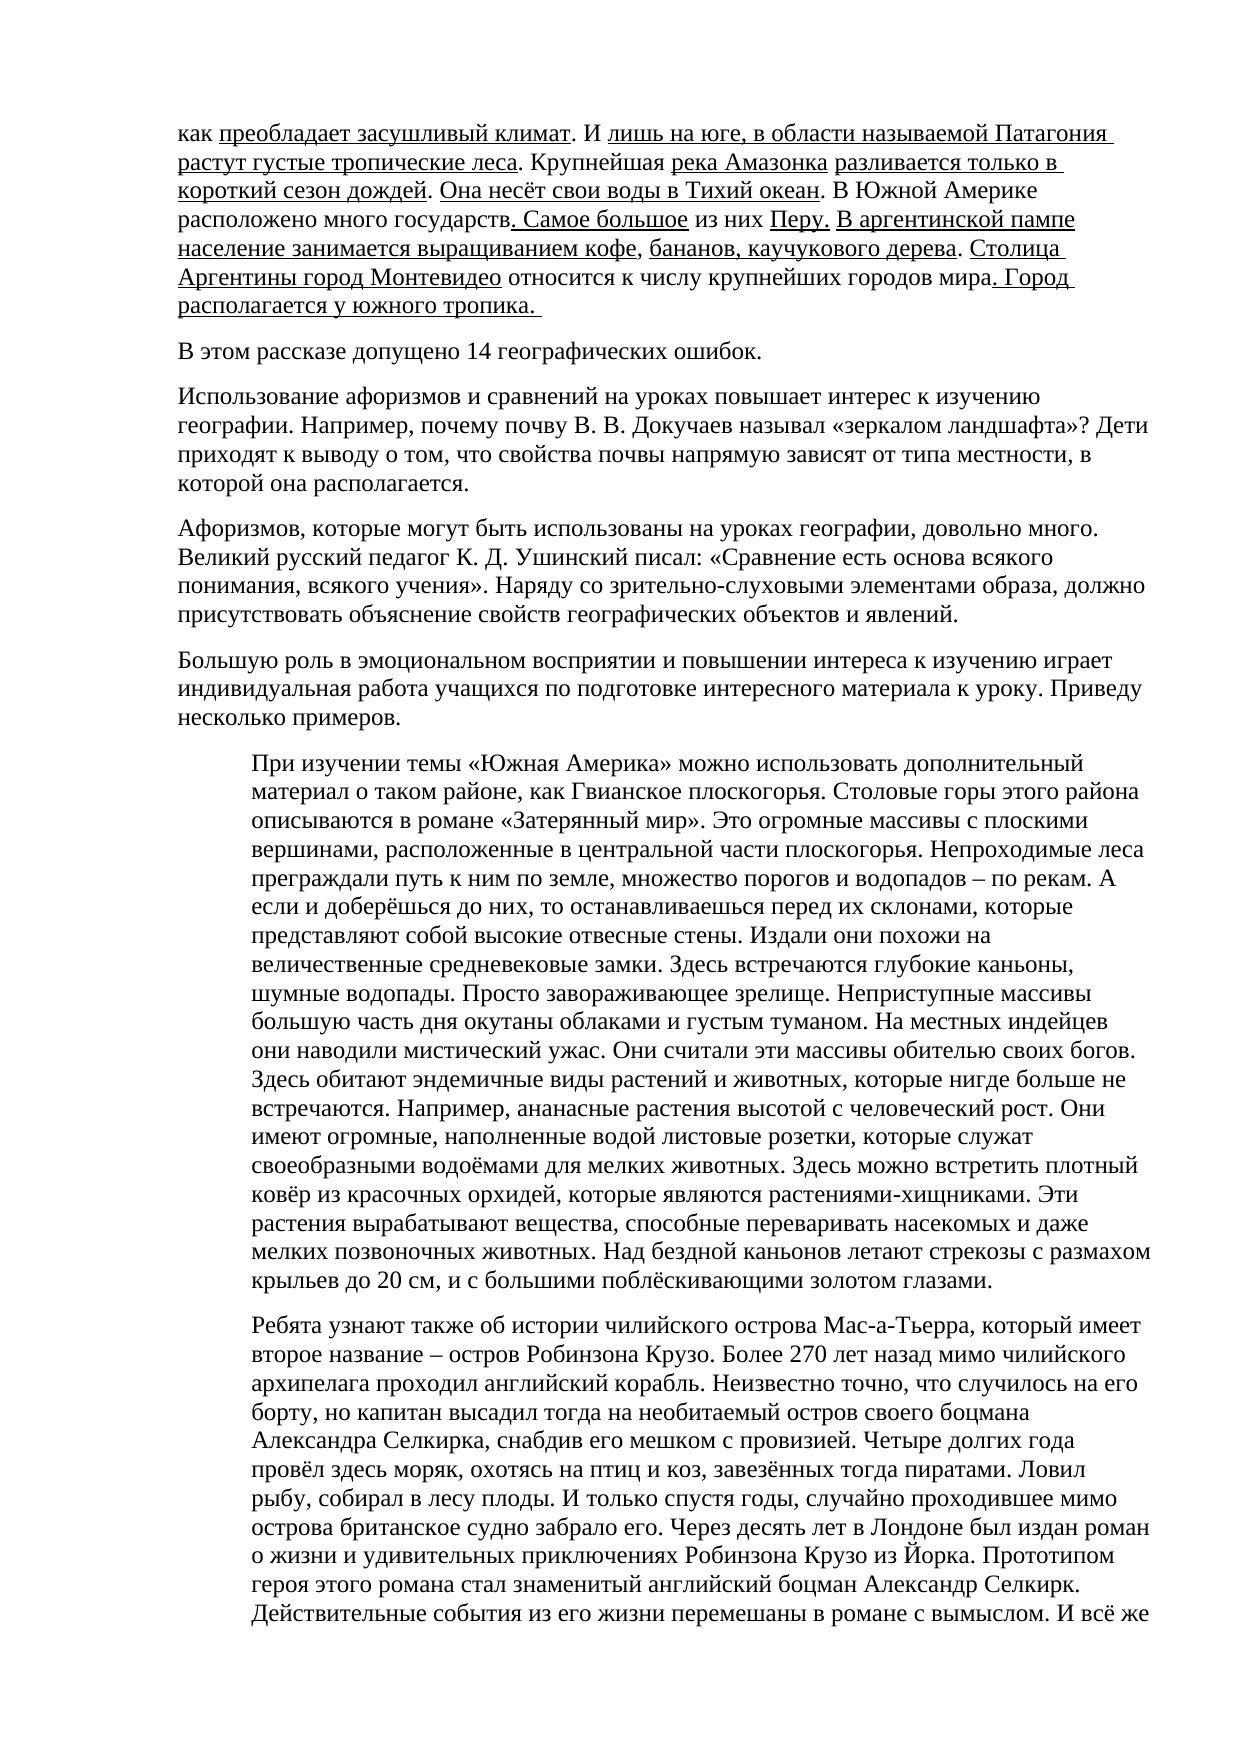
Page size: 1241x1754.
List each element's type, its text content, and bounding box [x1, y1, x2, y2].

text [251, 1311, 1152, 1627]
text При изучении темы «Южная Америка» можно использовать дополнительный материал о таком районе, как Гвианское плоскогорья. Столовые горы этого района описываются в романе «Затерянный мир». Это огромные массивы с плоскими вершинами, расположенные в центральной части плоскогорья. Непроходимые леса преграждали путь к ним по земле, множество порогов и водопадов – по рекам. А если и доберёшься до них, то останавливаешься перед их склонами, которые представляют собой высокие отвесные стены. Издали они похожи на величественные средневековые замки. Здесь встречаются глубокие каньоны, шумные водопады. Просто завораживающее зрелище. Неприступные массивы большую часть дня окутаны облаками и густым туманом. На местных индейцев они наводили мистический ужас. Они считали эти массивы обителью своих богов. Здесь обитают эндемичные виды растений и животных, которые нигде больше не встречаются. Например, ананасные растения высотой с человеческий рост. Они имеют огромные, наполненные водой листовые розетки, которые служат своеобразными водоёмами для мелких животных. Здесь можно встретить плотный ковёр из красочных орхидей, которые являются растениями-хищниками. Эти растения вырабатывают вещества, способные переваривать насекомых и даже мелких позвоночных животных. Над бездной каньонов летают стрекозы с размахом крыльев до 20 см, и с большими поблёскивающими золотом глазами. [251, 748, 1152, 1294]
text Использование афоризмов и сравнений на уроках повышает интерес к изучению географии. Например, почему почву В. В. Докучаев называл «зеркалом ландшафта»? Дети приходят к выводу о том, что свойства почвы напрямую зависят от типа местности, в которой она располагается. [177, 381, 1152, 496]
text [177, 118, 1152, 319]
text В этом рассказе допущено 14 географических ошибок. [177, 336, 1152, 365]
text Афоризмов, которые могут быть использованы на уроках географии, довольно много. Великий русский педагог К. Д. Ушинский писал: «Сравнение есть основа всякого понимания, всякого учения». Наряду со зрительно-слуховыми элементами образа, должно присутствовать объяснение свойств географических объектов и явлений. [177, 513, 1152, 628]
text Большую роль в эмоциональном восприятии и повышении интереса к изучению играет индивидуальная работа учащихся по подготовке интересного материала к уроку. Приведу несколько примеров. [177, 645, 1152, 731]
